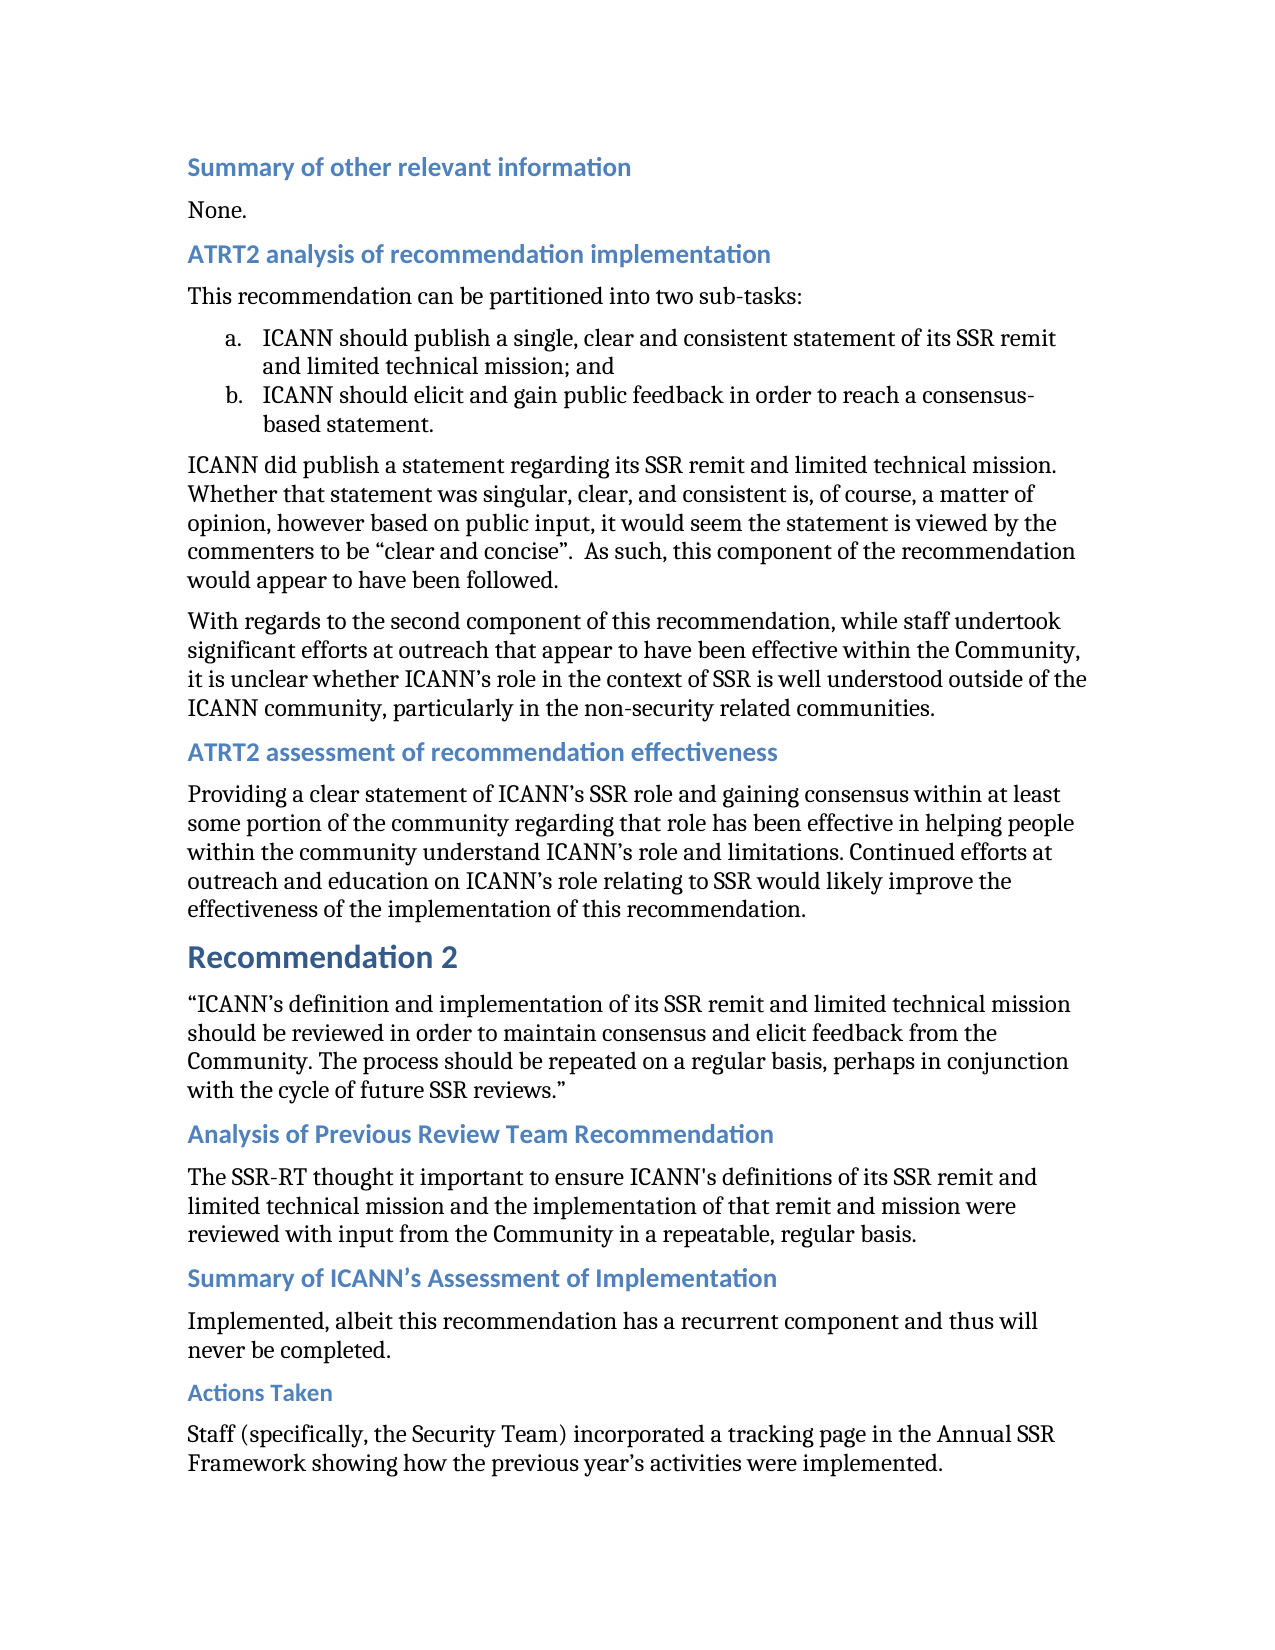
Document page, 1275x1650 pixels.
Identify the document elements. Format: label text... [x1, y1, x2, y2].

text This recommendation can be partitioned into two sub-tasks: [187, 282, 1087, 311]
subtitle Analysis of Previous Review Team Recommendation [187, 1117, 1087, 1150]
subtitle Summary of ICANN’s Assessment of Implementation [187, 1262, 1087, 1294]
text Providing a clear statement of ICANN’s SSR role and gaining consensus within at least some portion of the community regarding that role has been effective in helping people within the community understand ICANN’s role and limitations. Continued efforts at outreach and education on ICANN’s role relating to SSR would likely improve the effectiveness of the implementation of this recommendation. [187, 780, 1087, 924]
text ICANN did publish a statement regarding its SSR remit and limited technical mission. Whether that statement was singular, clear, and consistent is, of course, a matter of opinion, however based on public input, it would seem the statement is viewed by the commenters to be “clear and concise”. As such, this component of the recommendation would appear to have been followed. [187, 451, 1087, 595]
text Implemented, albeit this recommendation has a recurrent component and thus will never be completed. [187, 1307, 1087, 1364]
text With regards to the second component of this recommendation, while staff undertook significant efforts at outreach that appear to have been effective within the Community, it is unclear whether ICANN’s role in the context of SSR is well understood outside of the ICANN community, particularly in the non-security related communities. [187, 607, 1087, 722]
text None. [187, 196, 1087, 224]
subtitle ATRT2 analysis of recommendation implementation [187, 237, 1087, 270]
subtitle Summary of other relevant information [187, 150, 1087, 183]
text Staff (specifically, the Security Team) incorporated a tracking page in the Annual SSR Framework showing how the previous year’s activities were implemented. [187, 1420, 1087, 1478]
text “ICANN’s definition and implementation of its SSR remit and limited technical mission should be reviewed in order to maintain consensus and elicit feedback from the Community. The process should be repeated on a regular basis, perhaps in conjunction with the cycle of future SSR reviews.” [187, 990, 1087, 1105]
text The SSR-RT thought it important to ensure ICANN's definitions of its SSR remit and limited technical mission and the implementation of that remit and mission were reviewed with input from the Community in a repeatable, regular basis. [187, 1163, 1087, 1249]
list ICANN should publish a single, clear and consistent statement of its SSR remit and limited technical mission; and [225, 323, 1087, 381]
subtitle ATRT2 assessment of recommendation effectiveness [187, 735, 1087, 768]
subtitle Actions Taken [187, 1377, 1087, 1408]
list ICANN should elicit and gain public feedback in order to reach a consensus-based statement. [225, 381, 1087, 438]
subtitle Recommendation 2 [187, 937, 1087, 977]
